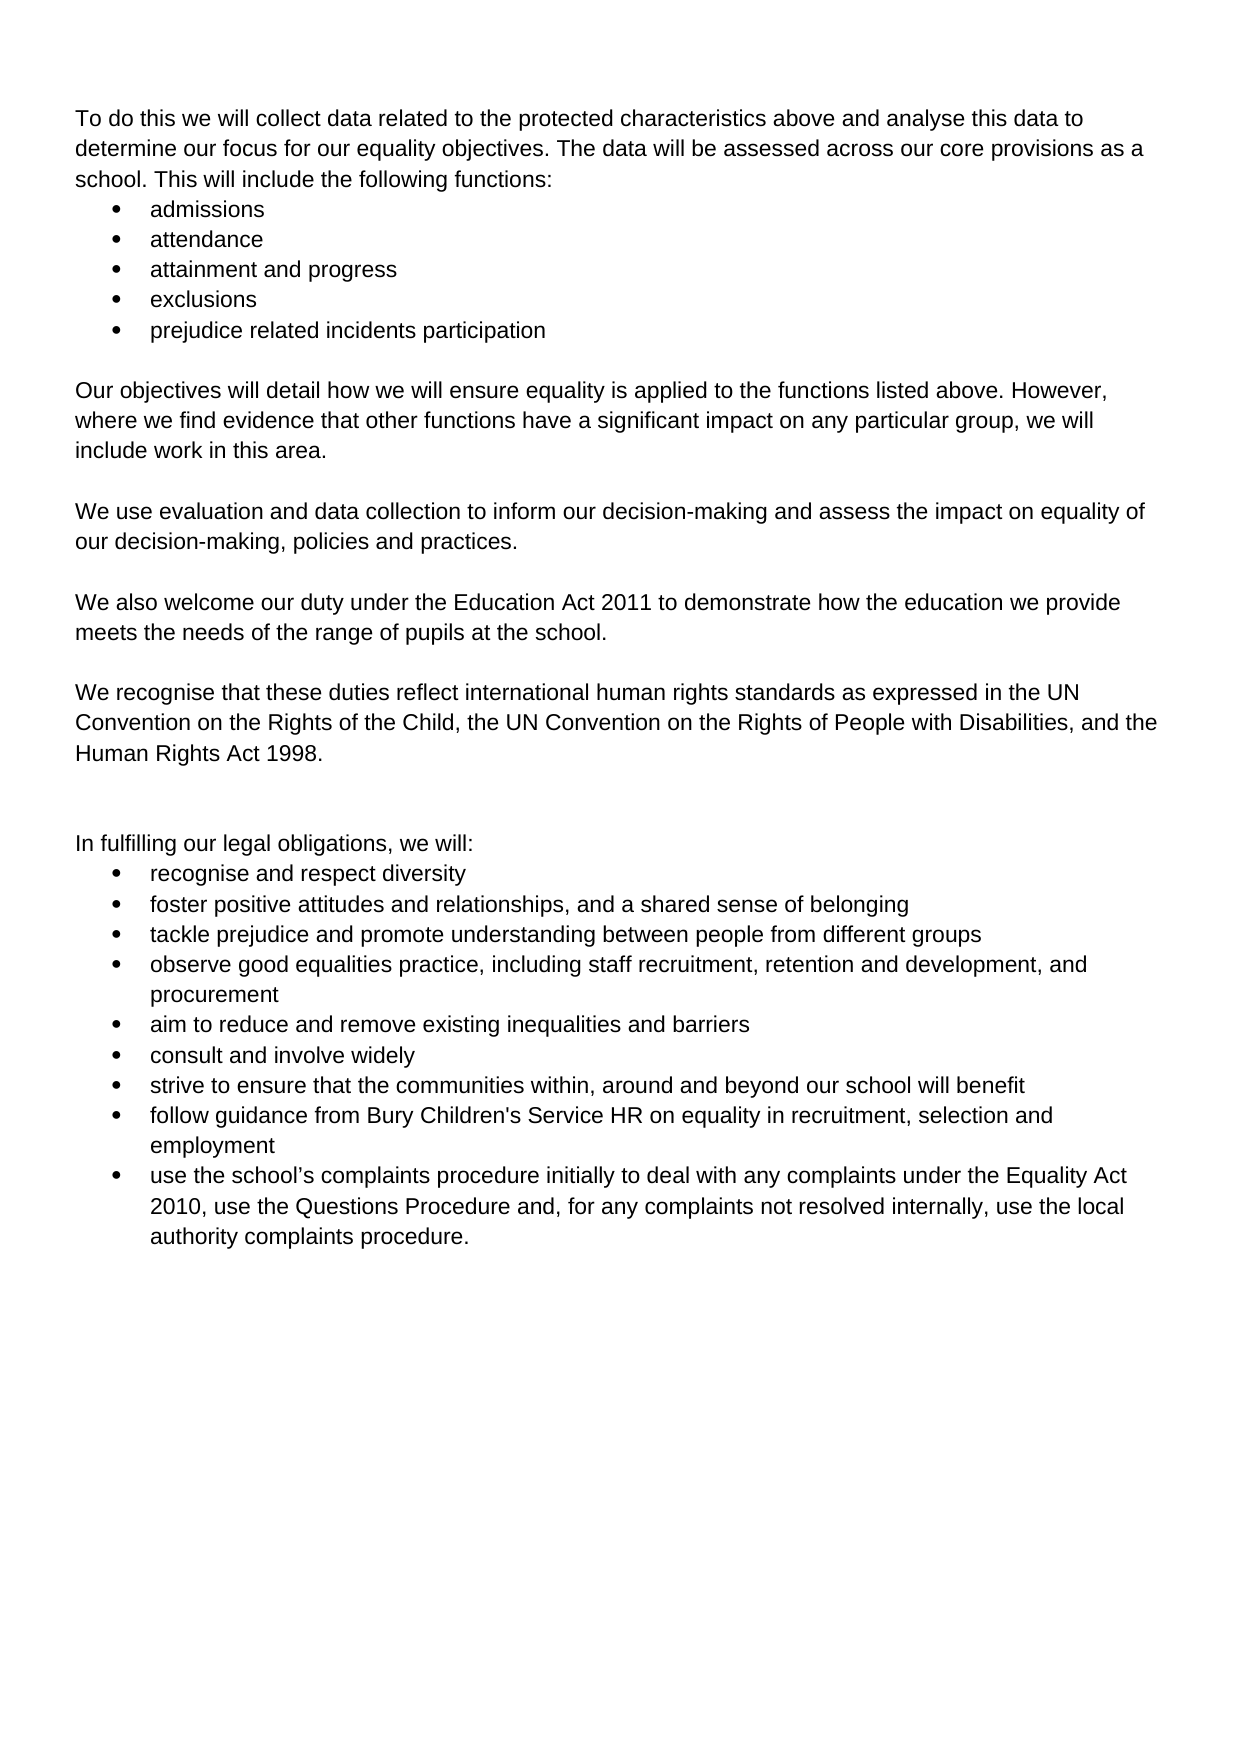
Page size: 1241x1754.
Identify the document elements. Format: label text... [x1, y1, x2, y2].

text In fulfilling our legal obligations, we will: [75, 830, 1168, 857]
list exclusions [112, 286, 1168, 313]
list prejudice related incidents participation [112, 317, 1168, 343]
text To do this we will collect data related to the protected characteristics above and analyse this data to determine our focus for our equality objectives. The data will be assessed across our core provisions as a school. This will include the following functions: [75, 105, 1168, 192]
text Our objectives will detail how we will ensure equality is applied to the functions listed above. However, where we find evidence that other functions have a significant impact on any particular group, we will include work in this area. [75, 377, 1168, 464]
list observe good equalities practice, including staff recruitment, retention and development, and procurement [112, 951, 1168, 1008]
list aim to reduce and remove existing inequalities and barriers [112, 1011, 1168, 1038]
list tackle prejudice and promote understanding between people from different groups [112, 921, 1168, 947]
list admissions [112, 196, 1168, 222]
text We use evaluation and data collection to inform our decision-making and assess the impact on equality of our decision-making, policies and practices. [75, 498, 1168, 554]
list use the school’s complaints procedure initially to deal with any complaints under the Equality Act 2010, use the Questions Procedure and, for any complaints not resolved internally, use the local authority complaints procedure. [112, 1162, 1168, 1249]
list attendance [112, 226, 1168, 252]
list foster positive attitudes and relationships, and a shared sense of belonging [112, 891, 1168, 917]
list follow guidance from Bury Children's Service HR on equality in recruitment, selection and employment [112, 1102, 1168, 1159]
list attainment and progress [112, 256, 1168, 283]
list recognise and respect diversity [112, 860, 1168, 887]
list strive to ensure that the communities within, around and beyond our school will benefit [112, 1072, 1168, 1098]
text We also welcome our duty under the Education Act 2011 to demonstrate how the education we provide meets the needs of the range of pupils at the school. [75, 588, 1168, 645]
text We recognise that these duties reflect international human rights standards as expressed in the UN Convention on the Rights of the Child, the UN Convention on the Rights of People with Disabilities, and the Human Rights Act 1998. [75, 679, 1168, 766]
list consult and involve widely [112, 1042, 1168, 1068]
